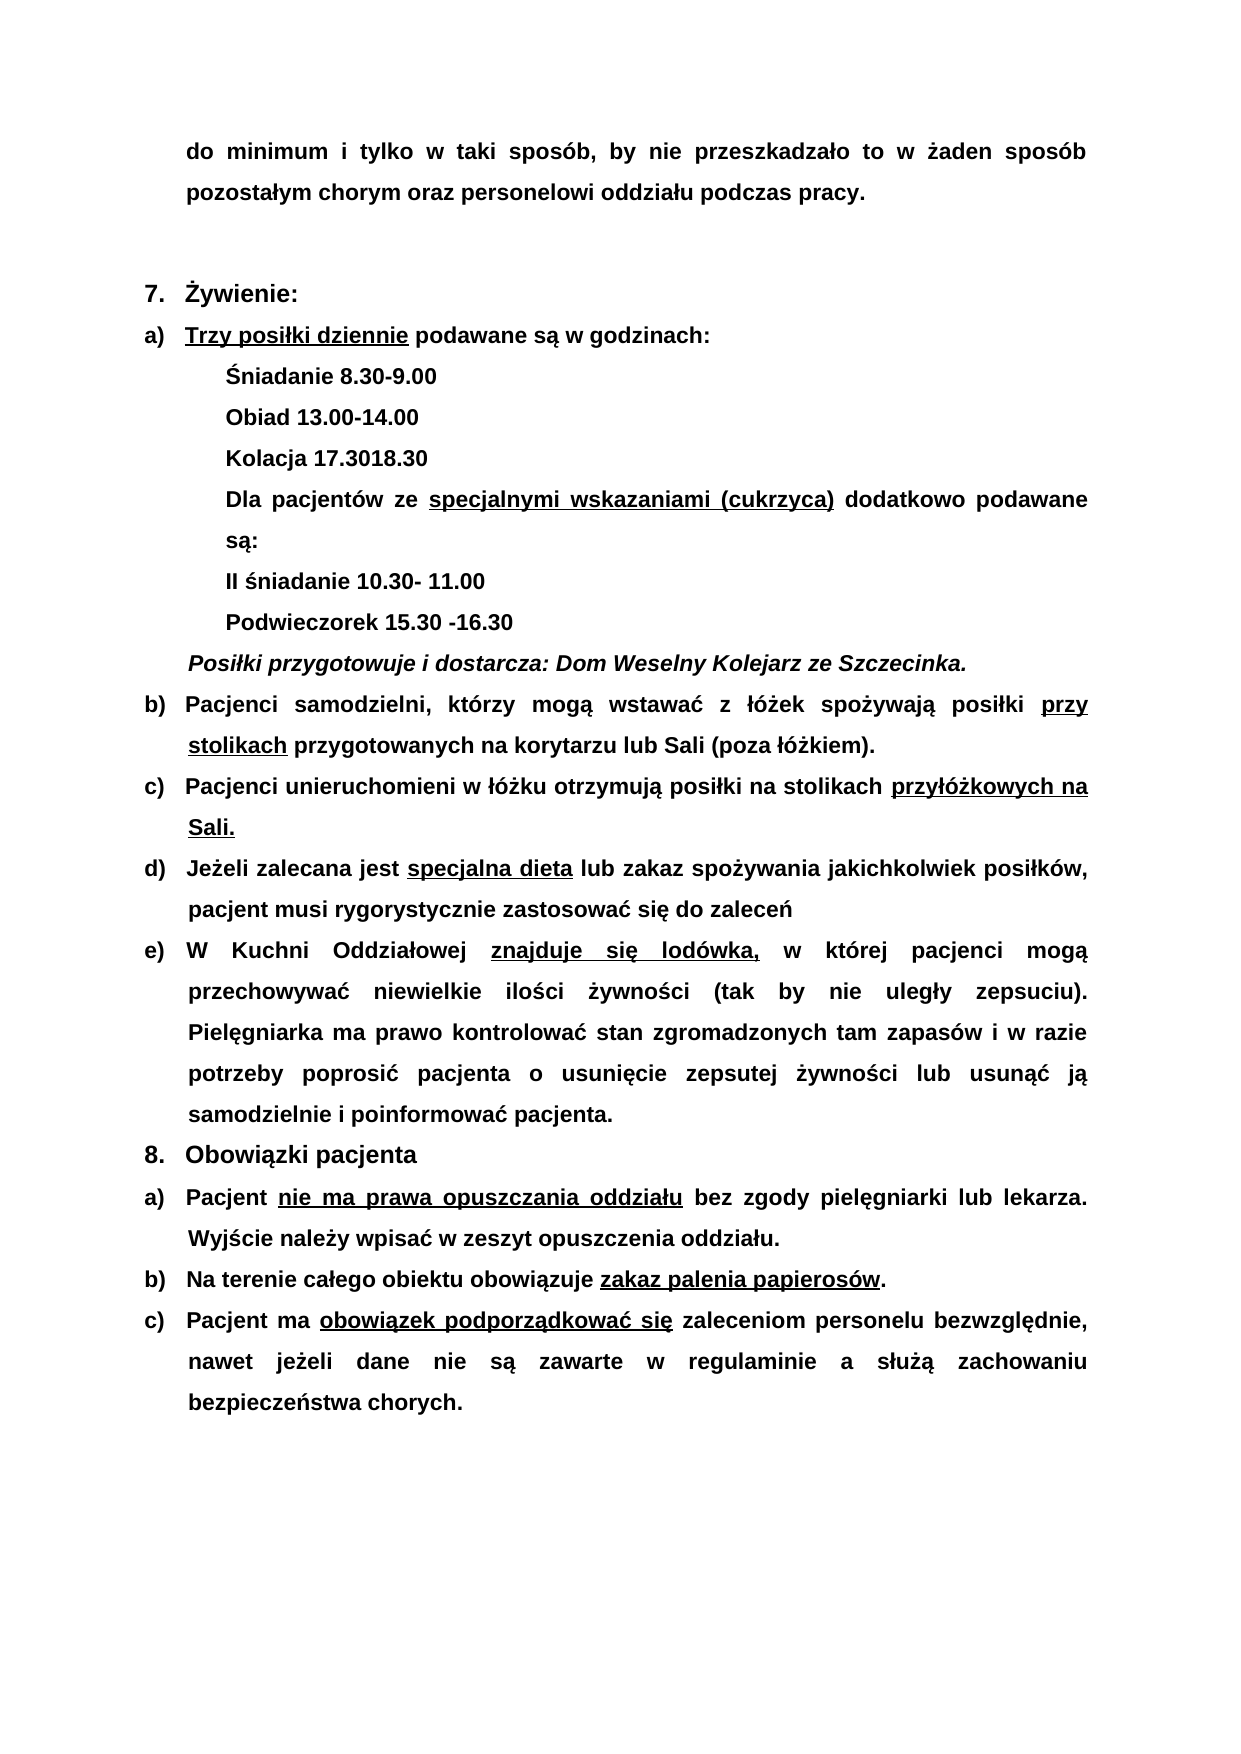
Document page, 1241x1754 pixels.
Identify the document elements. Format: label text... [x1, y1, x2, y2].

list Jeżeli zalecana jest specjalna dieta lub zakaz spożywania jakichkolwiek posiłków, pacjent musi rygorystycznie zastosować się do zaleceń [144, 844, 1088, 926]
list Pacjent nie ma prawa opuszczania oddziału bez zgody pielęgniarki lub lekarza. Wyjście należy wpisać w zeszyt opuszczenia oddziału. [144, 1172, 1088, 1254]
text Obiad 13.00-14.00 [225, 392, 553, 433]
text Kolacja 17.3018.30 [225, 433, 553, 474]
list Pacjenci samodzielni, którzy mogą wstawać z łóżek spożywają posiłki przy stolikach przygotowanych na korytarzu lub Sali (poza łóżkiem). [144, 680, 1088, 762]
list Pacjent ma obowiązek podporządkować się zaleceniom personelu bezwzględnie, nawet jeżeli dane nie są zawarte w regulaminie a służą zachowaniu bezpieczeństwa chorych. [144, 1295, 1088, 1418]
list Trzy posiłki dziennie podawane są w godzinach: [144, 310, 1088, 351]
text do minimum i tylko w taki sposób, by nie przeszkadzało to w żaden sposób pozostałym chorym oraz personelowi oddziału podczas pracy. [186, 126, 1088, 208]
list Żywienie: [144, 269, 1088, 310]
text Śniadanie 8.30-9.00 [225, 351, 553, 392]
text II śniadanie 10.30- 11.00 Podwieczorek 15.30 -16.30 [225, 557, 553, 639]
list Na terenie całego obiektu obowiązuje zakaz palenia papierosów. [144, 1254, 1088, 1295]
list Obowiązki pacjenta [144, 1131, 1088, 1172]
list Pacjenci unieruchomieni w łóżku otrzymują posiłki na stolikach przyłóżkowych na Sali. [144, 762, 1088, 844]
list W Kuchni Oddziałowej znajduje się lodówka, w której pacjenci mogą przechowywać niewielkie ilości żywności (tak by nie uległy zepsuciu). Pielęgniarka ma prawo kontrolować stan zgromadzonych tam zapasów i w razie potrzeby poprosić pacjenta o usunięcie zepsutej żywności lub usunąć ją samodzielnie i poinformować pacjenta. [144, 926, 1088, 1131]
text Posiłki przygotowuje i dostarcza: Dom Weselny Kolejarz ze Szczecinka. [188, 639, 1088, 680]
text Dla pacjentów ze specjalnymi wskazaniami (cukrzyca) dodatkowo podawane są: [225, 474, 1088, 557]
